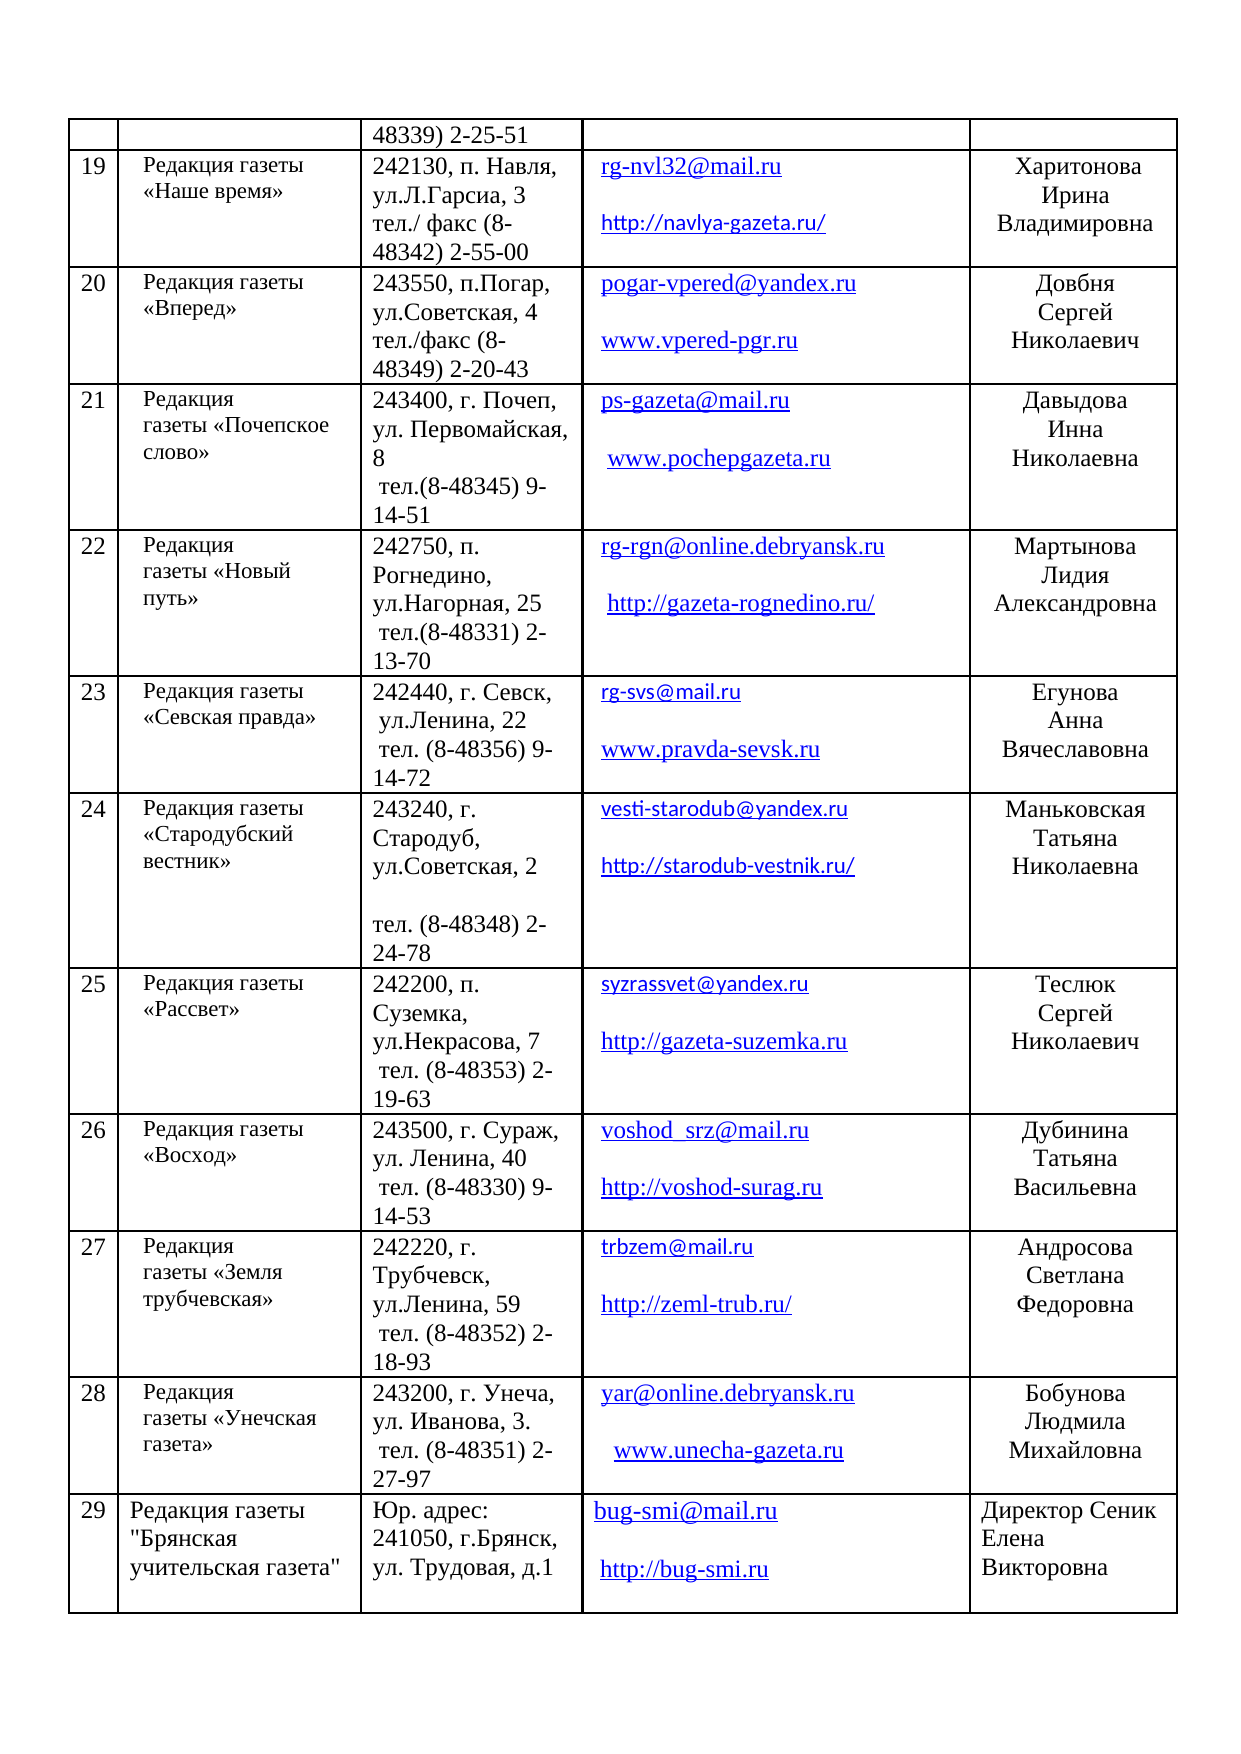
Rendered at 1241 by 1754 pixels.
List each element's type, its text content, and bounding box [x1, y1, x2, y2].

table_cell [971, 120, 1176, 149]
table_cell 25 [70, 969, 117, 1113]
table_cell Редакция газеты «Наше время» [119, 151, 360, 266]
table_cell pogar-vpered@yandex.ru www.vpered-pgr.ru [584, 268, 969, 383]
table_cell . Сураж, ул. Ленина, 40 тел. (8-48330) 9-14-53 [362, 1115, 581, 1230]
table_cell 242200, п. Суземка, ул.Некрасова, 7 тел. (8-48353) 2-19-63 [362, 969, 581, 1113]
table_cell 29 [70, 1495, 117, 1612]
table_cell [119, 120, 360, 149]
table_cell Редакция газеты «Стародубский вестник» [119, 794, 360, 967]
table_cell Мартынова Лидия Александровна [971, 531, 1176, 675]
table_cell trbzem@mail.ru http://zeml-trub.ru/ [584, 1232, 969, 1376]
table_cell . Почеп, ул. Первомайская, 8 тел.(8-48345) 9-14-51 [362, 385, 581, 529]
table_cell 21 [70, 385, 117, 529]
table_cell . Севск, ул.Ленина, 22 тел. (8-48356) 9-14-72 [362, 677, 581, 792]
table_cell 242750, п. Рогнедино, ул.Нагорная, 25 тел.(8-48331) 2-13-70 [362, 531, 581, 675]
table_cell Редакция газеты «Земля трубчевская» [119, 1232, 360, 1376]
table_cell Теслюк Сергей Николаевич [971, 969, 1176, 1113]
table_cell Давыдова Инна Николаевна [971, 385, 1176, 529]
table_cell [971, 1495, 1176, 1612]
table_cell 242130, п. Навля, ул.Л.Гарсиа, 3 тел./ факс (8-48342) 2-55-00 [362, 151, 581, 266]
table_cell Редакция газеты «Вперед» [119, 268, 360, 383]
table_cell 22 [70, 531, 117, 675]
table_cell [119, 1495, 360, 1612]
table_cell Редакция газеты «Рассвет» [119, 969, 360, 1113]
table_cell 28 [70, 1378, 117, 1493]
table_cell 20 [70, 268, 117, 383]
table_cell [362, 1495, 581, 1612]
table_cell Редакция газеты «Севская правда» [119, 677, 360, 792]
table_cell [584, 1495, 969, 1612]
table_cell . Унеча, ул. Иванова, 3. тел. (8-48351) 2-27-97 [362, 1378, 581, 1493]
table_cell Андросова Светлана Федоровна [971, 1232, 1176, 1376]
table_cell 23 [70, 677, 117, 792]
table_cell . Трубчевск, ул.Ленина, 59 тел. (8-48352) 2-18-93 [362, 1232, 581, 1376]
table_cell 18 [70, 120, 117, 149]
table_cell vesti-starodub@yandex.ru http://starodub-vestnik.ru/ [584, 794, 969, 967]
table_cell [584, 120, 969, 149]
table_cell yar@online.debryansk.ru www.unecha-gazeta.ru [584, 1378, 969, 1493]
table_cell Маньковская Татьяна Николаевна [971, 794, 1176, 967]
table_cell . Стародуб, ул.Советская, 2 тел. (8-48348) 2-24-78 [362, 794, 581, 967]
table_cell 26 [70, 1115, 117, 1230]
table_cell 27 [70, 1232, 117, 1376]
table_cell rg-svs@mail.ru www.pravda-sevsk.ru [584, 677, 969, 792]
table_cell 19 [70, 151, 117, 266]
table_cell Редакция газеты «Восход» [119, 1115, 360, 1230]
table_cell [362, 120, 581, 149]
table_cell Харитонова Ирина Владимировна [971, 151, 1176, 266]
table_cell ps-gazeta@mail.ru www.pochepgazeta.ru [584, 385, 969, 529]
table_cell voshod_srz@mail.ru http://voshod-surag.ru [584, 1115, 969, 1230]
table_cell 24 [70, 794, 117, 967]
table_cell Довбня Сергей Николаевич [971, 268, 1176, 383]
table_cell 243550, п.Погар, ул.Советская, 4 тел./факс (8-48349) 2-20-43 [362, 268, 581, 383]
table_cell rg-rgn@online.debryansk.ru http://gazeta-rognedino.ru/ [584, 531, 969, 675]
table_cell syzrassvet@yandex.ru http://gazeta-suzemka.ru [584, 969, 969, 1113]
table_cell Дубинина Татьяна Васильевна [971, 1115, 1176, 1230]
table_cell Редакция газеты «Новый путь» [119, 531, 360, 675]
table_cell Егунова Анна Вячеславовна [971, 677, 1176, 792]
table_cell Редакция газеты «Почепское слово» [119, 385, 360, 529]
table_cell Редакция газеты «Унечская газета» [119, 1378, 360, 1493]
table_cell rg-nvl32@mail.ru http://navlya-gazeta.ru/ [584, 151, 969, 266]
table_cell Бобунова Людмила Михайловна [971, 1378, 1176, 1493]
